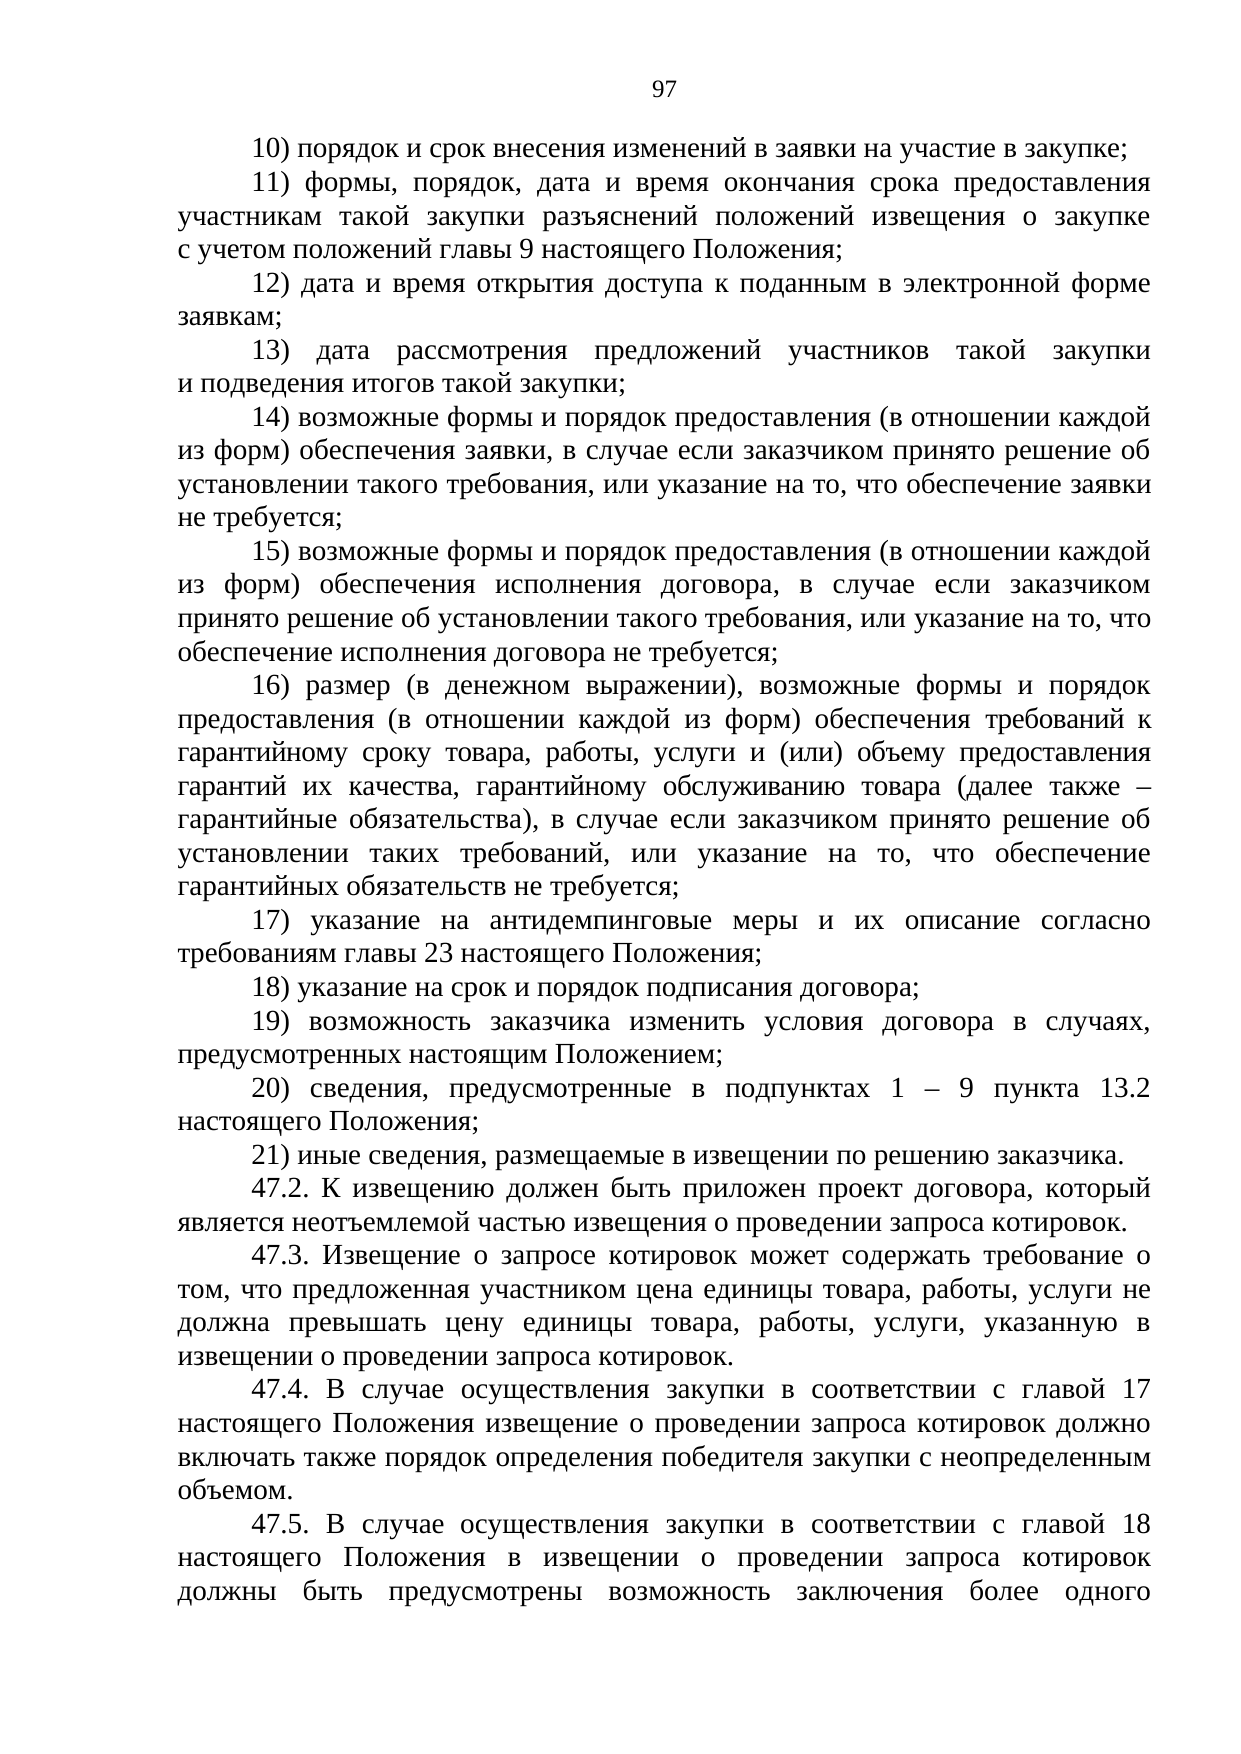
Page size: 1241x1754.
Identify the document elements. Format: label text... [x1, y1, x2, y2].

text 21) иные сведения, размещаемые в извещении по решению заказчика. [177, 1137, 1152, 1170]
text 18) указание на срок и порядок подписания договора; [177, 969, 1152, 1003]
text 13) дата рассмотрения предложений участников такой закупки и подведения итогов такой закупки; [177, 332, 1152, 399]
text 10) порядок и срок внесения изменений в заявки на участие в закупке; [177, 131, 1152, 164]
text 14) возможные формы и порядок предоставления (в отношении каждой из форм) обеспечения заявки, в случае если заказчиком принято решение об установлении такого требования, или указание на то, что обеспечение заявки не требуется; [177, 399, 1152, 533]
text 11) формы, порядок, дата и время окончания срока предоставления участникам такой закупки разъяснений положений извещения о закупке с учетом положений главы 9 настоящего Положения; [177, 164, 1152, 265]
text 17) указание на антидемпинговые меры и их описание согласно требованиям главы 23 настоящего Положения; [177, 902, 1152, 969]
text 15) возможные формы и порядок предоставления (в отношении каждой из форм) обеспечения исполнения договора, в случае если заказчиком принято решение об установлении такого требования, или указание на то, что обеспечение исполнения договора не требуется; [177, 533, 1152, 667]
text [177, 1506, 1152, 1606]
text 47.4. В случае осуществления закупки в соответствии с главой 17 настоящего Положения извещение о проведении запроса котировок должно включать также порядок определения победителя закупки с неопределенным объемом. [177, 1372, 1152, 1506]
text 47.2. К извещению должен быть приложен проект договора, который является неотъемлемой частью извещения о проведении запроса котировок. [177, 1170, 1152, 1237]
text 12) дата и время открытия доступа к поданным в электронной форме заявкам; [177, 265, 1152, 332]
text 47.3. Извещение о запросе котировок может содержать требование о том, что предложенная участником цена единицы товара, работы, услуги не должна превышать цену единицы товара, работы, услуги, указанную в извещении о проведении запроса котировок. [177, 1237, 1152, 1372]
text 16) размер (в денежном выражении), возможные формы и порядок предоставления (в отношении каждой из форм) обеспечения требований к гарантийному сроку товара, работы, услуги и (или) объему предоставления гарантий их качества, гарантийному обслуживанию товара (далее также – гарантийные обязательства), в случае если заказчиком принято решение об установлении таких требований, или указание на то, что обеспечение гарантийных обязательств не требуется; [177, 667, 1152, 902]
text 20) сведения, предусмотренные в подпунктах 1 – 9 пункта 13.2 настоящего Положения; [177, 1070, 1152, 1137]
text 19) возможность заказчика изменить условия договора в случаях, предусмотренных настоящим Положением; [177, 1003, 1152, 1070]
